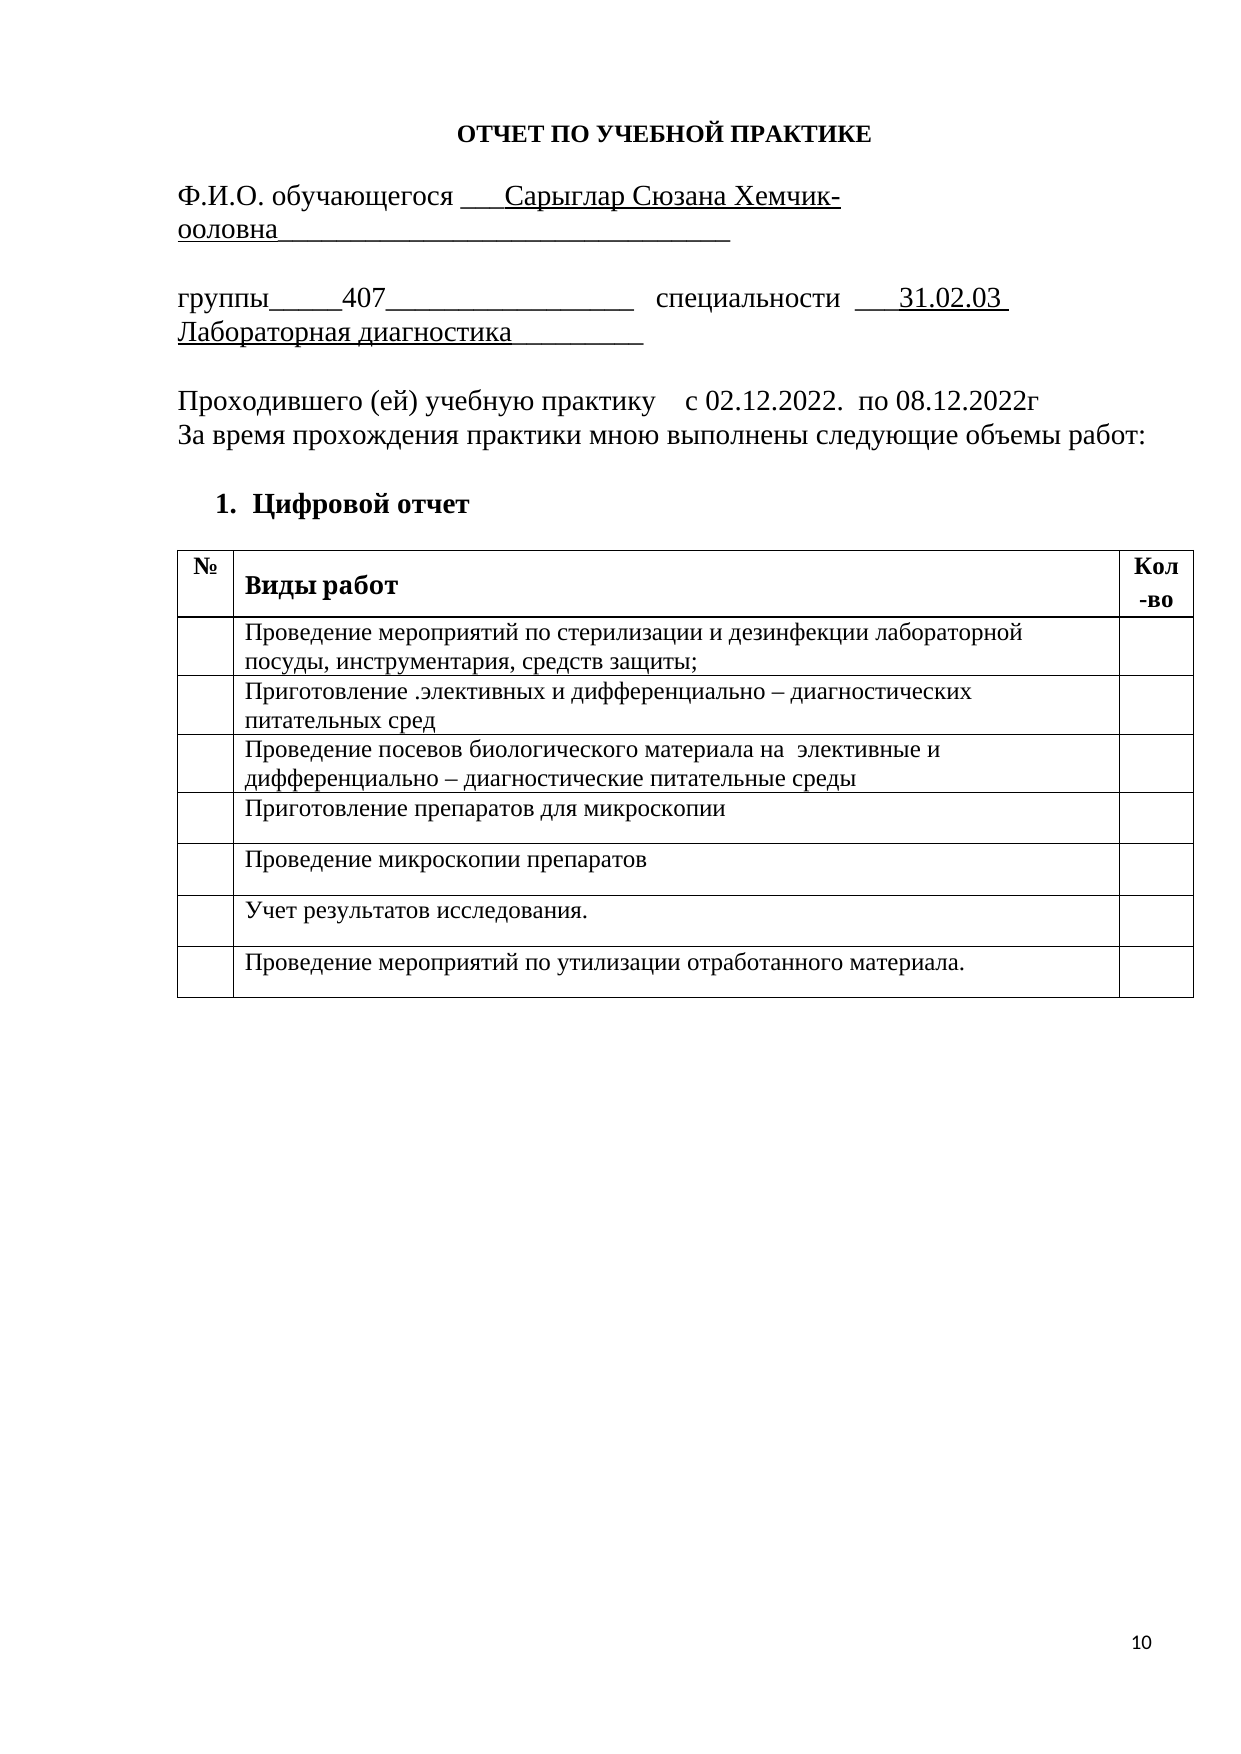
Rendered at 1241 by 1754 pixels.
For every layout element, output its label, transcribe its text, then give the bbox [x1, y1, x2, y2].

text За время прохождения практики мною выполнены следующие объемы работ: [177, 417, 1152, 451]
table_header Кол-во [1120, 551, 1193, 616]
text Проходившего (ей) учебную практику с 02.12.2022. по 08.12.2022г [177, 383, 1152, 416]
table_cell [178, 618, 233, 675]
table_cell Проведение микроскопии препаратов [234, 844, 1119, 894]
table_cell [178, 676, 233, 733]
table_cell [1120, 896, 1193, 946]
table_cell Учет результатов исследования. [234, 896, 1119, 946]
table_cell [1120, 793, 1193, 843]
table_cell [1120, 947, 1193, 997]
text ОТЧЕТ ПО УЧЕБНОЙ ПРАКТИКЕ [177, 119, 1152, 148]
text Ф.И.О. обучающегося ___Сарыглар Сюзана Хемчик-ооловна_______________________________ [177, 178, 1152, 245]
table_cell Проведение посевов биологического материала на элективные и дифференциально – диагностические питательные среды [234, 735, 1119, 792]
table_cell Проведение мероприятий по стерилизации и дезинфекции лабораторной посуды, инструментария, средств защиты; [234, 618, 1119, 675]
text группы_____407_________________ специальности ___31.02.03 Лабораторная диагностика_________ [177, 280, 1152, 347]
table_cell Приготовление препаратов для микроскопии [234, 793, 1119, 843]
table_cell [1120, 735, 1193, 792]
table_cell [178, 896, 233, 946]
table_cell [1120, 676, 1193, 733]
list Цифровой отчет [215, 486, 1152, 519]
table_cell Приготовление .элективных и дифференциально – диагностических питательных сред [234, 676, 1119, 733]
table_header Виды работ [234, 551, 1119, 616]
table_cell [1120, 618, 1193, 675]
table_cell [178, 793, 233, 843]
table_cell [178, 947, 233, 997]
table_cell [178, 735, 233, 792]
table_header № [178, 551, 233, 616]
table_cell [1120, 844, 1193, 894]
table_cell Проведение мероприятий по утилизации отработанного материала. [234, 947, 1119, 997]
table_cell [178, 844, 233, 894]
